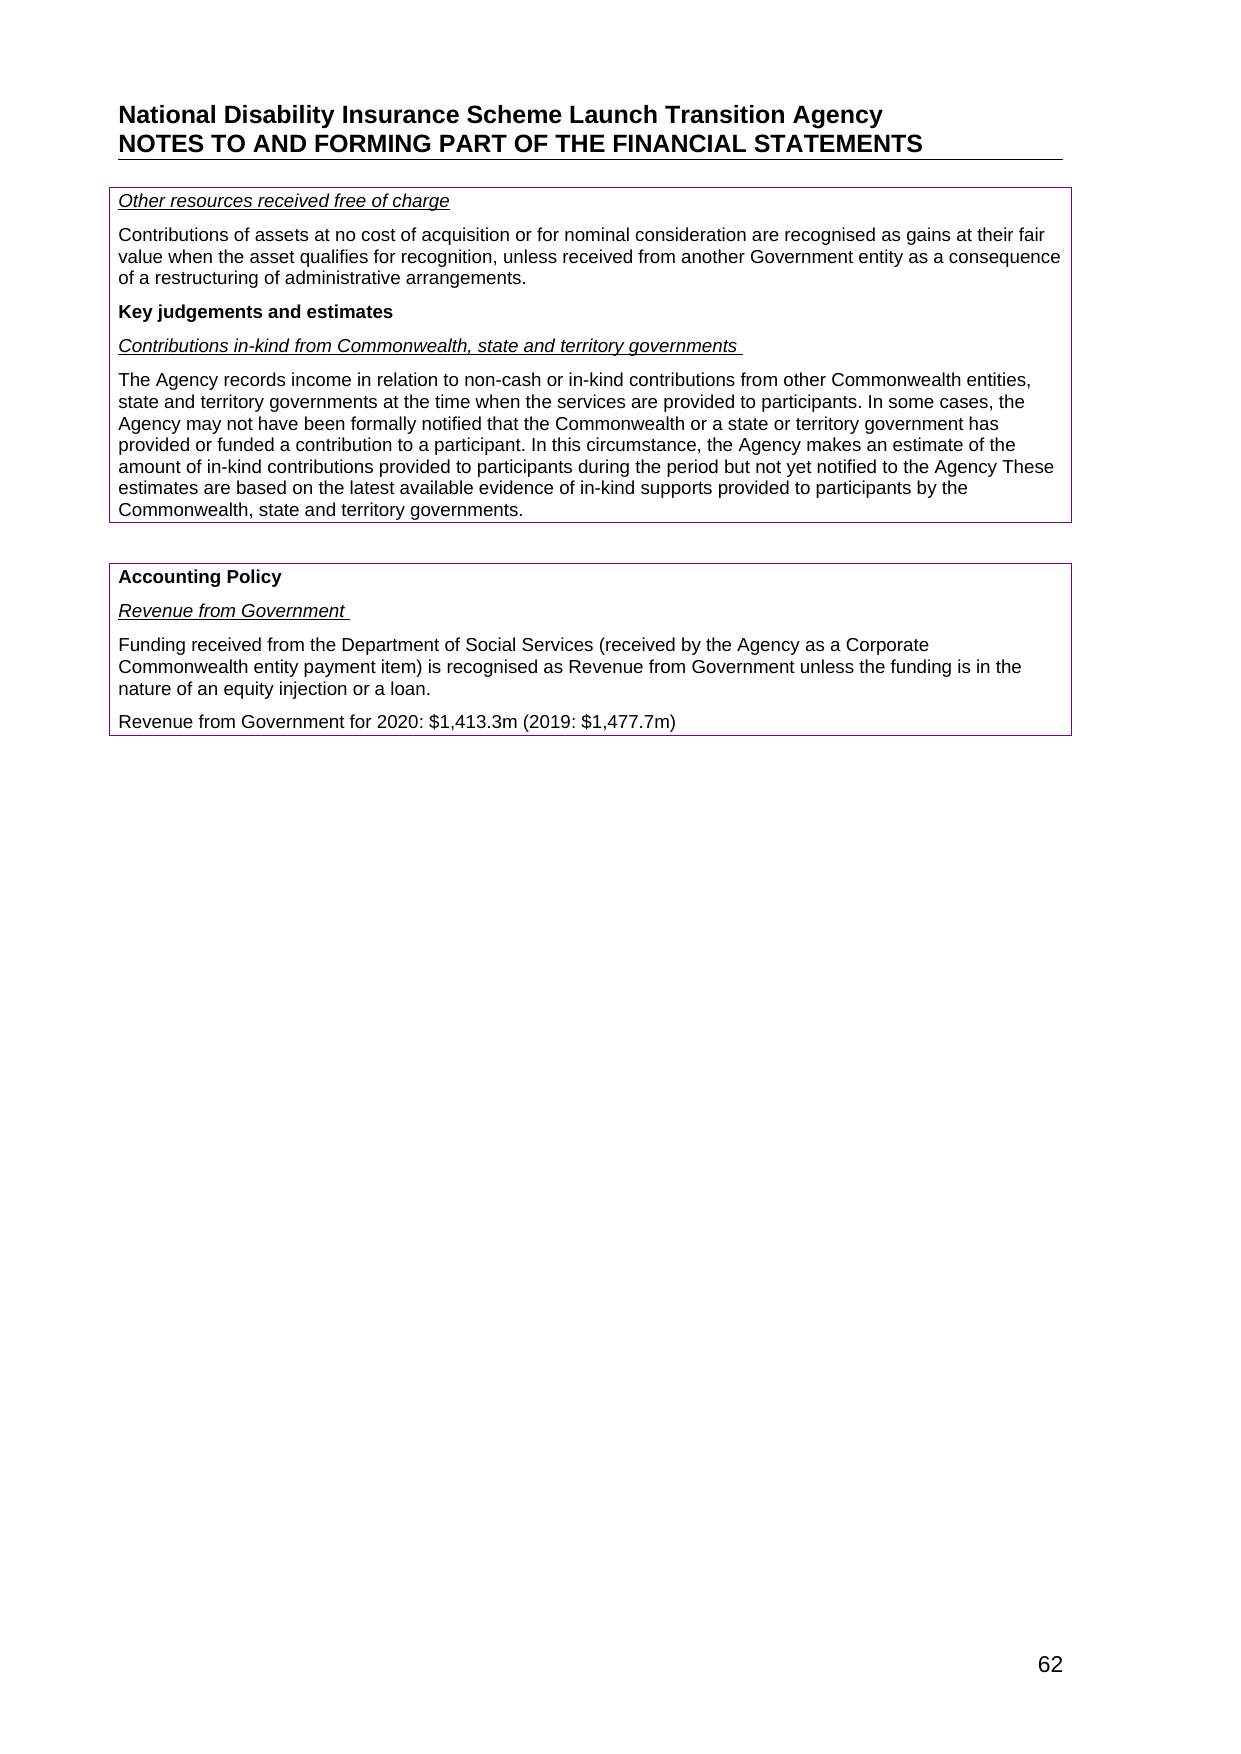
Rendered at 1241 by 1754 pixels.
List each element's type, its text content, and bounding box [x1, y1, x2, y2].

text Funding received from the Department of Social Services (received by the Agency as a Corporate Commonwealth entity payment item) is recognised as Revenue from Government unless the funding is in the nature of an equity injection or a loan. [110, 631, 1071, 699]
text Contributions of assets at no cost of acquisition or for nominal consideration are recognised as gains at their fair value when the asset qualifies for recognition, unless received from another Government entity as a consequence of a restructuring of administrative arrangements. [110, 221, 1071, 289]
text Key judgements and estimates [110, 298, 1071, 323]
text The Agency records income in relation to non-cash or in-kind contributions from other Commonwealth entities, state and territory governments at the time when the services are provided to participants. In some cases, the Agency may not have been formally notified that the Commonwealth or a state or territory government has provided or funded a contribution to a participant. In this circumstance, the Agency makes an estimate of the amount of in-kind contributions provided to participants during the period but not yet notified to the Agency These estimates are based on the latest available evidence of in-kind supports provided to participants by the Commonwealth, state and territory governments. [110, 366, 1071, 522]
text Accounting Policy [110, 564, 1071, 588]
text Revenue from Government [110, 597, 1071, 622]
text Revenue from Government for 2020: $1,413.3m (2019: $1,477.7m) [110, 708, 1071, 735]
text Contributions in-kind from Commonwealth, state and territory governments [110, 332, 1071, 357]
text Other resources received free of charge [110, 188, 1071, 211]
